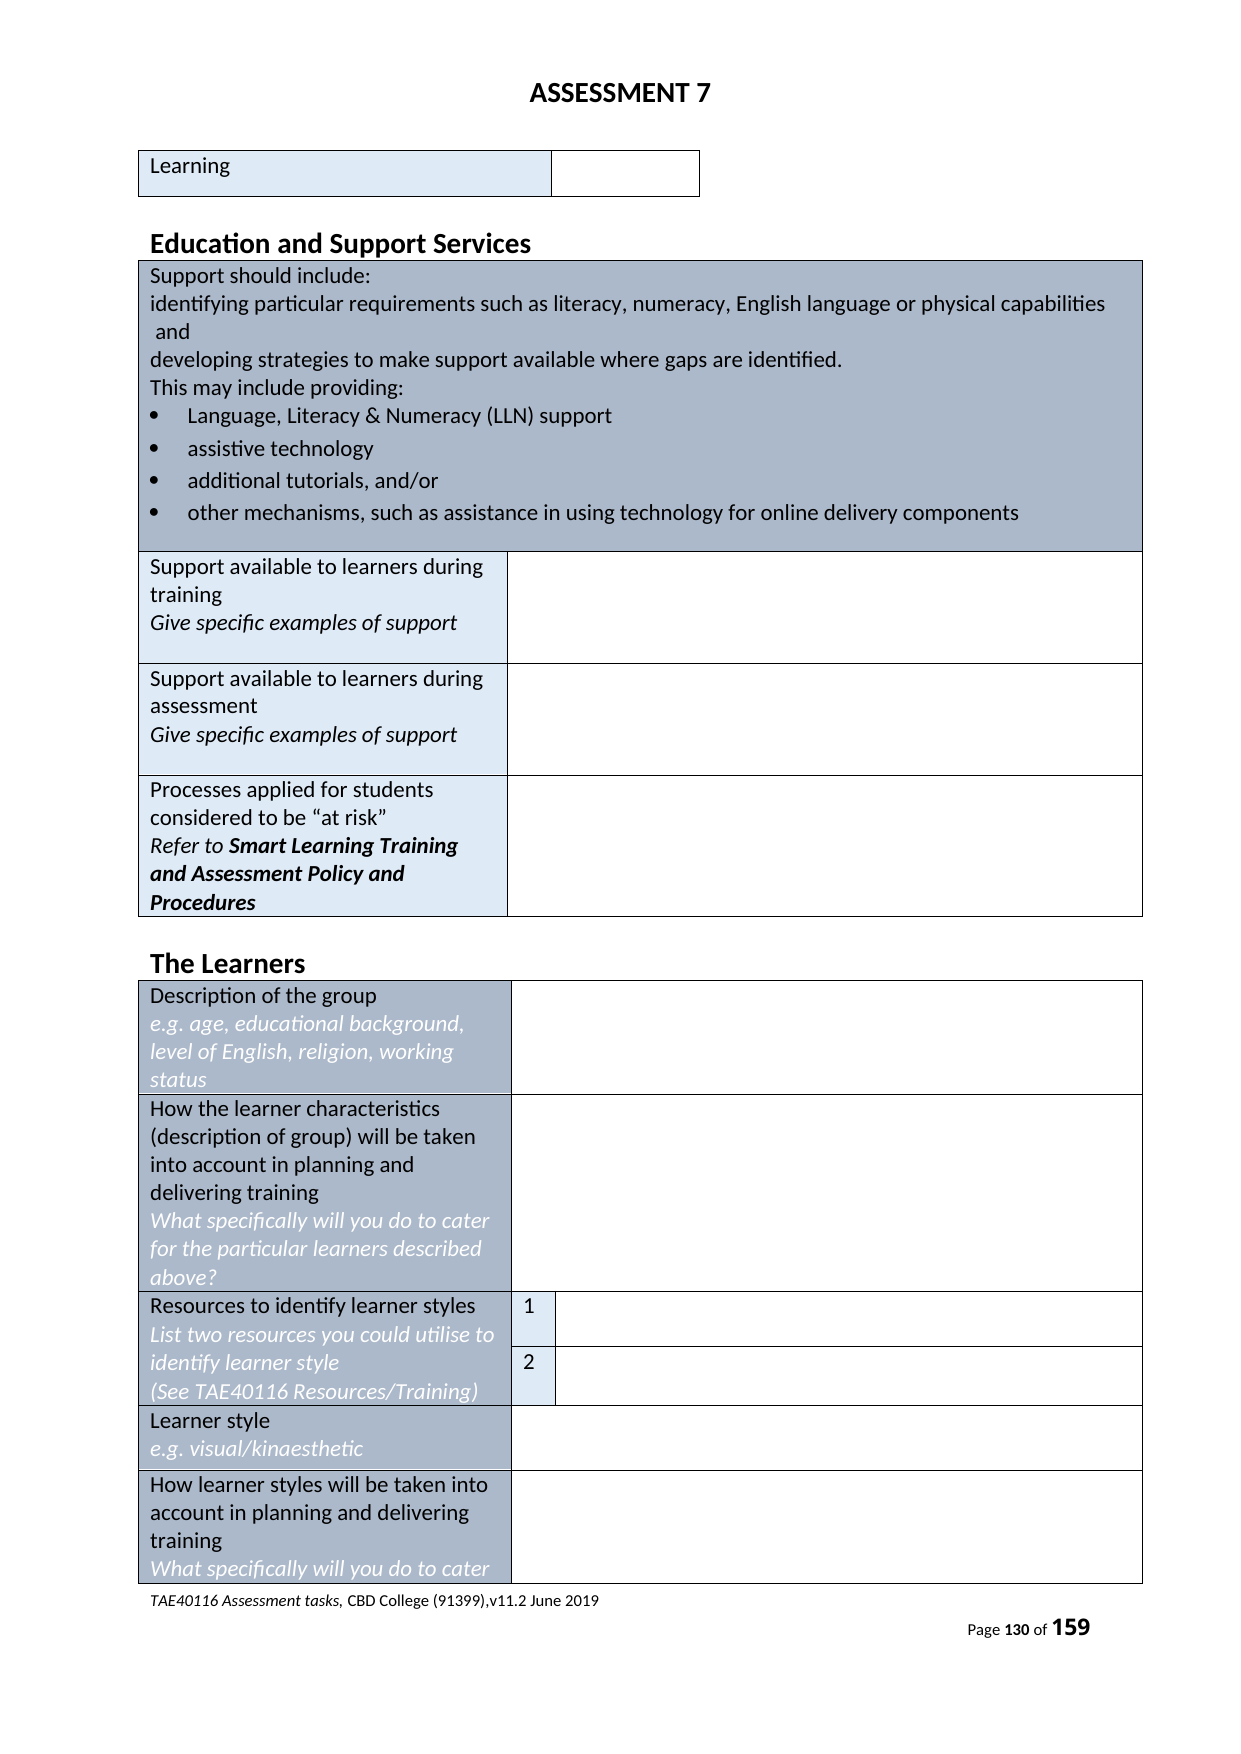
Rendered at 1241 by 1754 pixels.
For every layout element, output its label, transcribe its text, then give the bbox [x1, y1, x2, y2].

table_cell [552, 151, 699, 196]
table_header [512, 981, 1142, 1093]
text Education and Support Services [150, 225, 1090, 260]
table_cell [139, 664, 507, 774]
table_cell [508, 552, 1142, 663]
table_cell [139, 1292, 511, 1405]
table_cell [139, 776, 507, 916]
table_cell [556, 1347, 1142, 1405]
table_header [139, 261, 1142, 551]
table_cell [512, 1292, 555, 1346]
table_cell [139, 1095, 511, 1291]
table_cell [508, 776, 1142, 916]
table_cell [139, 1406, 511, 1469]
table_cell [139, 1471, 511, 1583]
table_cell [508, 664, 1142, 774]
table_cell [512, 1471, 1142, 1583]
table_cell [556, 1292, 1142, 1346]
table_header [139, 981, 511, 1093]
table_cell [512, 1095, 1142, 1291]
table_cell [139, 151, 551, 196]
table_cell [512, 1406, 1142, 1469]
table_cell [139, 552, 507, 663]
text The Learners [150, 945, 1090, 980]
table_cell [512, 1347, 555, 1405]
